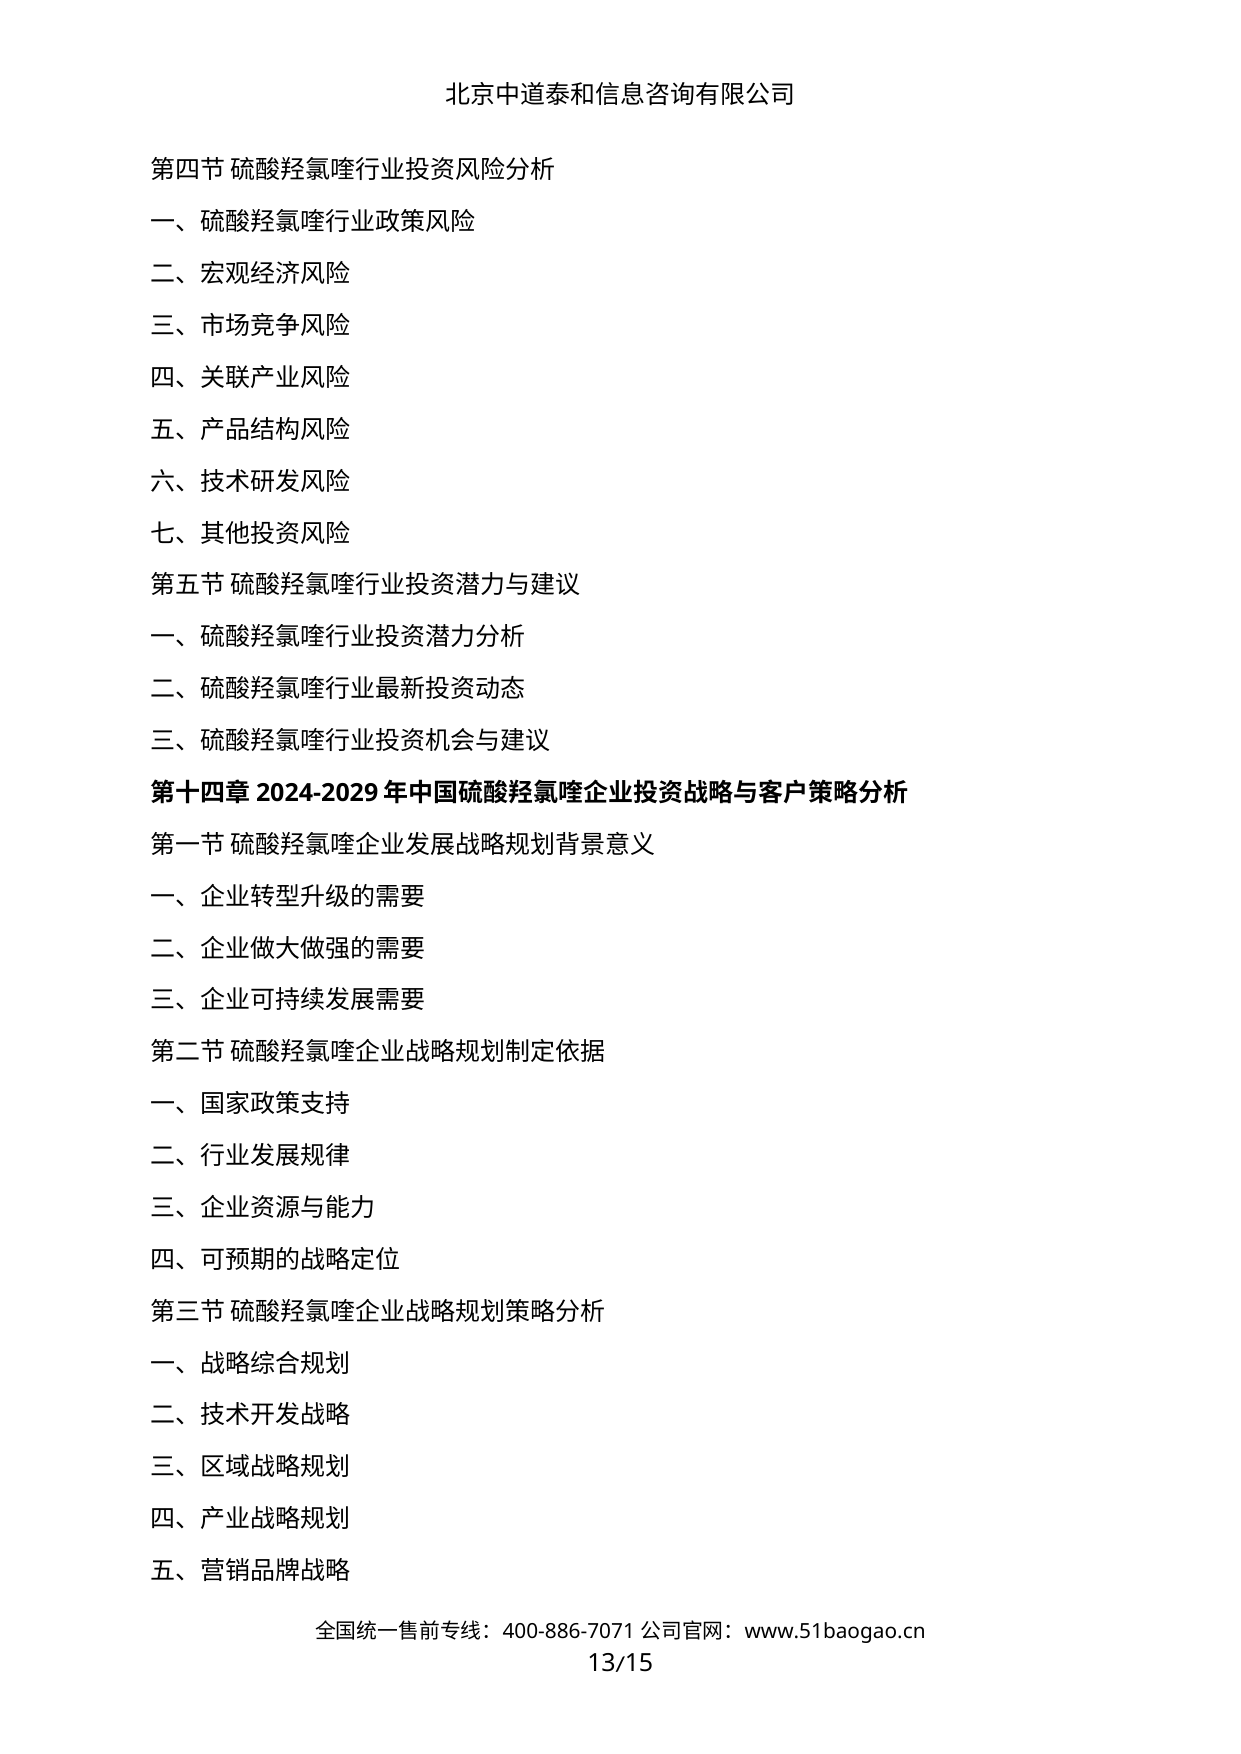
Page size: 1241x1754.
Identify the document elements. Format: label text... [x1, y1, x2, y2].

text 一、企业转型升级的需要 [150, 876, 1090, 912]
text 二、企业做大做强的需要 [150, 928, 1090, 964]
text 第五节 硫酸羟氯喹行业投资潜力与建议 [150, 565, 1090, 601]
text 第三节 硫酸羟氯喹企业战略规划策略分析 [150, 1291, 1090, 1327]
text 二、技术开发战略 [150, 1395, 1090, 1431]
text 四、可预期的战略定位 [150, 1239, 1090, 1276]
text 三、硫酸羟氯喹行业投资机会与建议 [150, 721, 1090, 757]
text 第一节 硫酸羟氯喹企业发展战略规划背景意义 [150, 824, 1090, 861]
text 第十四章 2024-2029年中国硫酸羟氯喹企业投资战略与客户策略分析 [150, 772, 1090, 809]
text 一、硫酸羟氯喹行业投资潜力分析 [150, 617, 1090, 653]
text 五、产品结构风险 [150, 409, 1090, 446]
text 二、宏观经济风险 [150, 254, 1090, 290]
text 第四节 硫酸羟氯喹行业投资风险分析 [150, 150, 1090, 186]
text 四、关联产业风险 [150, 357, 1090, 394]
text 四、产业战略规划 [150, 1499, 1090, 1535]
text 二、硫酸羟氯喹行业最新投资动态 [150, 669, 1090, 705]
text 五、营销品牌战略 [150, 1551, 1090, 1587]
text 一、战略综合规划 [150, 1343, 1090, 1379]
text 三、市场竞争风险 [150, 306, 1090, 342]
text 七、其他投资风险 [150, 513, 1090, 549]
text 一、硫酸羟氯喹行业政策风险 [150, 202, 1090, 238]
text 第二节 硫酸羟氯喹企业战略规划制定依据 [150, 1032, 1090, 1068]
text 六、技术研发风险 [150, 461, 1090, 497]
text 二、行业发展规律 [150, 1136, 1090, 1172]
text 三、企业可持续发展需要 [150, 980, 1090, 1016]
text 一、国家政策支持 [150, 1084, 1090, 1120]
text 三、企业资源与能力 [150, 1187, 1090, 1224]
text 三、区域战略规划 [150, 1447, 1090, 1483]
